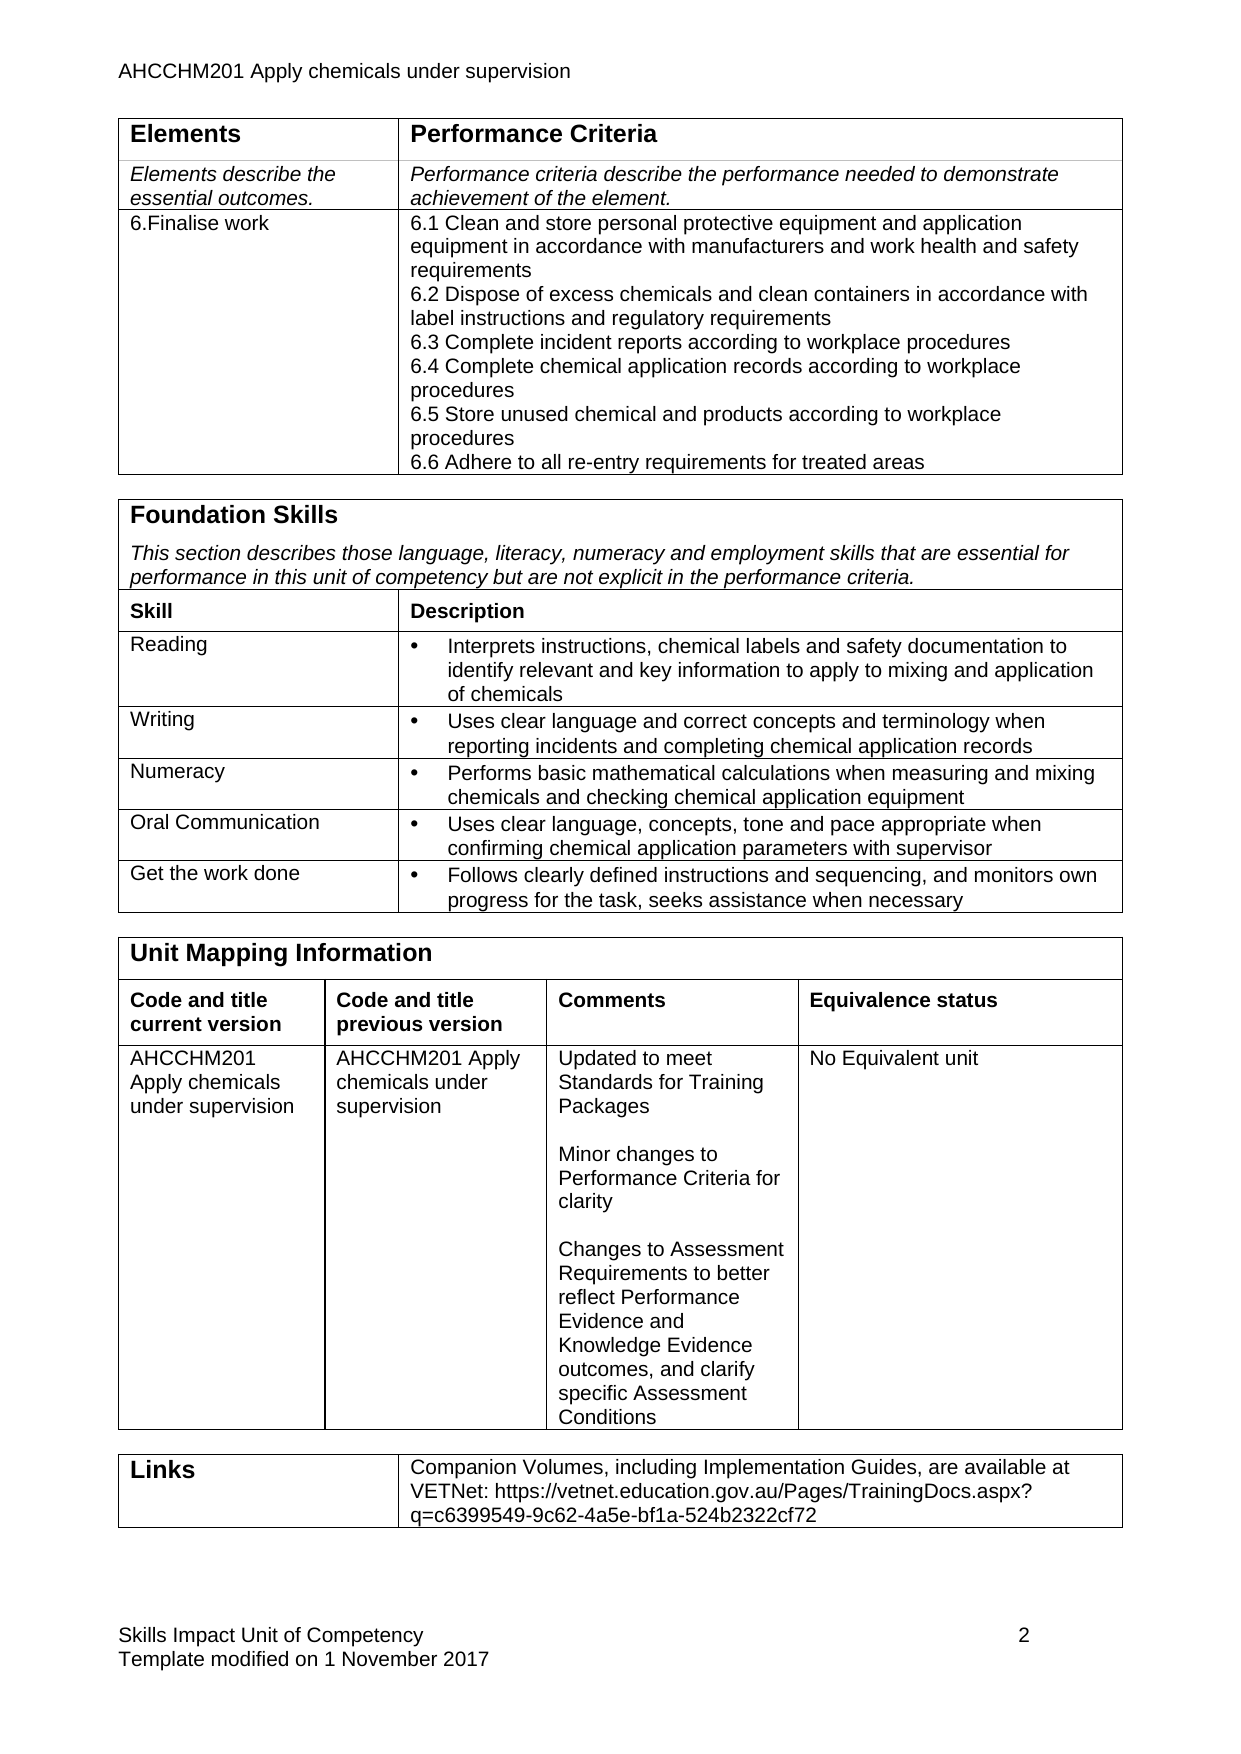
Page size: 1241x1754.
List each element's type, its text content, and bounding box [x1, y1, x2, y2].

table_cell Elements describe the essential outcomes. [119, 161, 398, 209]
table_cell Code and title previous version [326, 980, 546, 1044]
table_cell Comments [547, 980, 798, 1044]
table_cell Interprets instructions, chemical labels and safety documentation to identify relevant and key information to apply to mixing and application of chemicals [399, 632, 1122, 706]
table_cell AHCCHM201 Apply chemicals under supervision [119, 1046, 324, 1429]
table_header Foundation Skills This section describes those language, literacy, numeracy and employment skills that are essential for performance in this unit of competency but are not explicit in the performance criteria. [119, 500, 1122, 589]
table_cell Uses clear language and correct concepts and terminology when reporting incidents and completing chemical application records [399, 707, 1122, 757]
table_cell Updated to meet Standards for Training Packages Minor changes to Performance Criteria for clarity Changes to Assessment Requirements to better reflect Performance Evidence and Knowledge Evidence outcomes, and clarify specific Assessment Conditions [547, 1046, 798, 1429]
table_cell Description [399, 590, 1122, 631]
table_header Unit Mapping Information [119, 938, 1122, 979]
table_cell Uses clear language, concepts, tone and pace appropriate when confirming chemical application parameters with supervisor [399, 810, 1122, 860]
table_cell Get the work done [119, 861, 398, 912]
table_cell Numeracy [119, 759, 398, 809]
table_cell Writing [119, 707, 398, 757]
table_header Companion Volumes, including Implementation Guides, are available at VETNet: https://vetnet.education.gov.au/Pages/TrainingDocs.aspx?q=c6399549-9c62-4a5e-bf1a-524b2322cf72 [399, 1455, 1122, 1527]
table_cell Code and title current version [119, 980, 324, 1044]
table_cell Performs basic mathematical calculations when measuring and mixing chemicals and checking chemical application equipment [399, 759, 1122, 809]
table_cell AHCCHM201 Apply chemicals under supervision [326, 1046, 546, 1429]
table_cell Oral Communication [119, 810, 398, 860]
table_header Performance Criteria [399, 119, 1122, 160]
table_cell Follows clearly defined instructions and sequencing, and monitors own progress for the task, seeks assistance when necessary [399, 861, 1122, 912]
table_header Links [119, 1455, 398, 1527]
table_header Elements [119, 119, 398, 160]
table_cell Skill [119, 590, 398, 631]
table_cell 6.Finalise work [119, 210, 398, 474]
table_cell 6.1 Clean and store personal protective equipment and application equipment in accordance with manufacturers and work health and safety requirements 6.2 Dispose of excess chemicals and clean containers in accordance with label instructions and regulatory requirements 6.3 Complete incident reports according to workplace procedures 6.4 Complete chemical application records according to workplace procedures 6.5 Store unused chemical and products according to workplace procedures 6.6 Adhere to all re-entry requirements for treated areas [399, 210, 1122, 474]
table_cell Performance criteria describe the performance needed to demonstrate achievement of the element. [399, 161, 1122, 209]
table_cell Reading [119, 632, 398, 706]
table_cell No Equivalent unit [799, 1046, 1122, 1429]
table_cell Equivalence status [799, 980, 1122, 1044]
